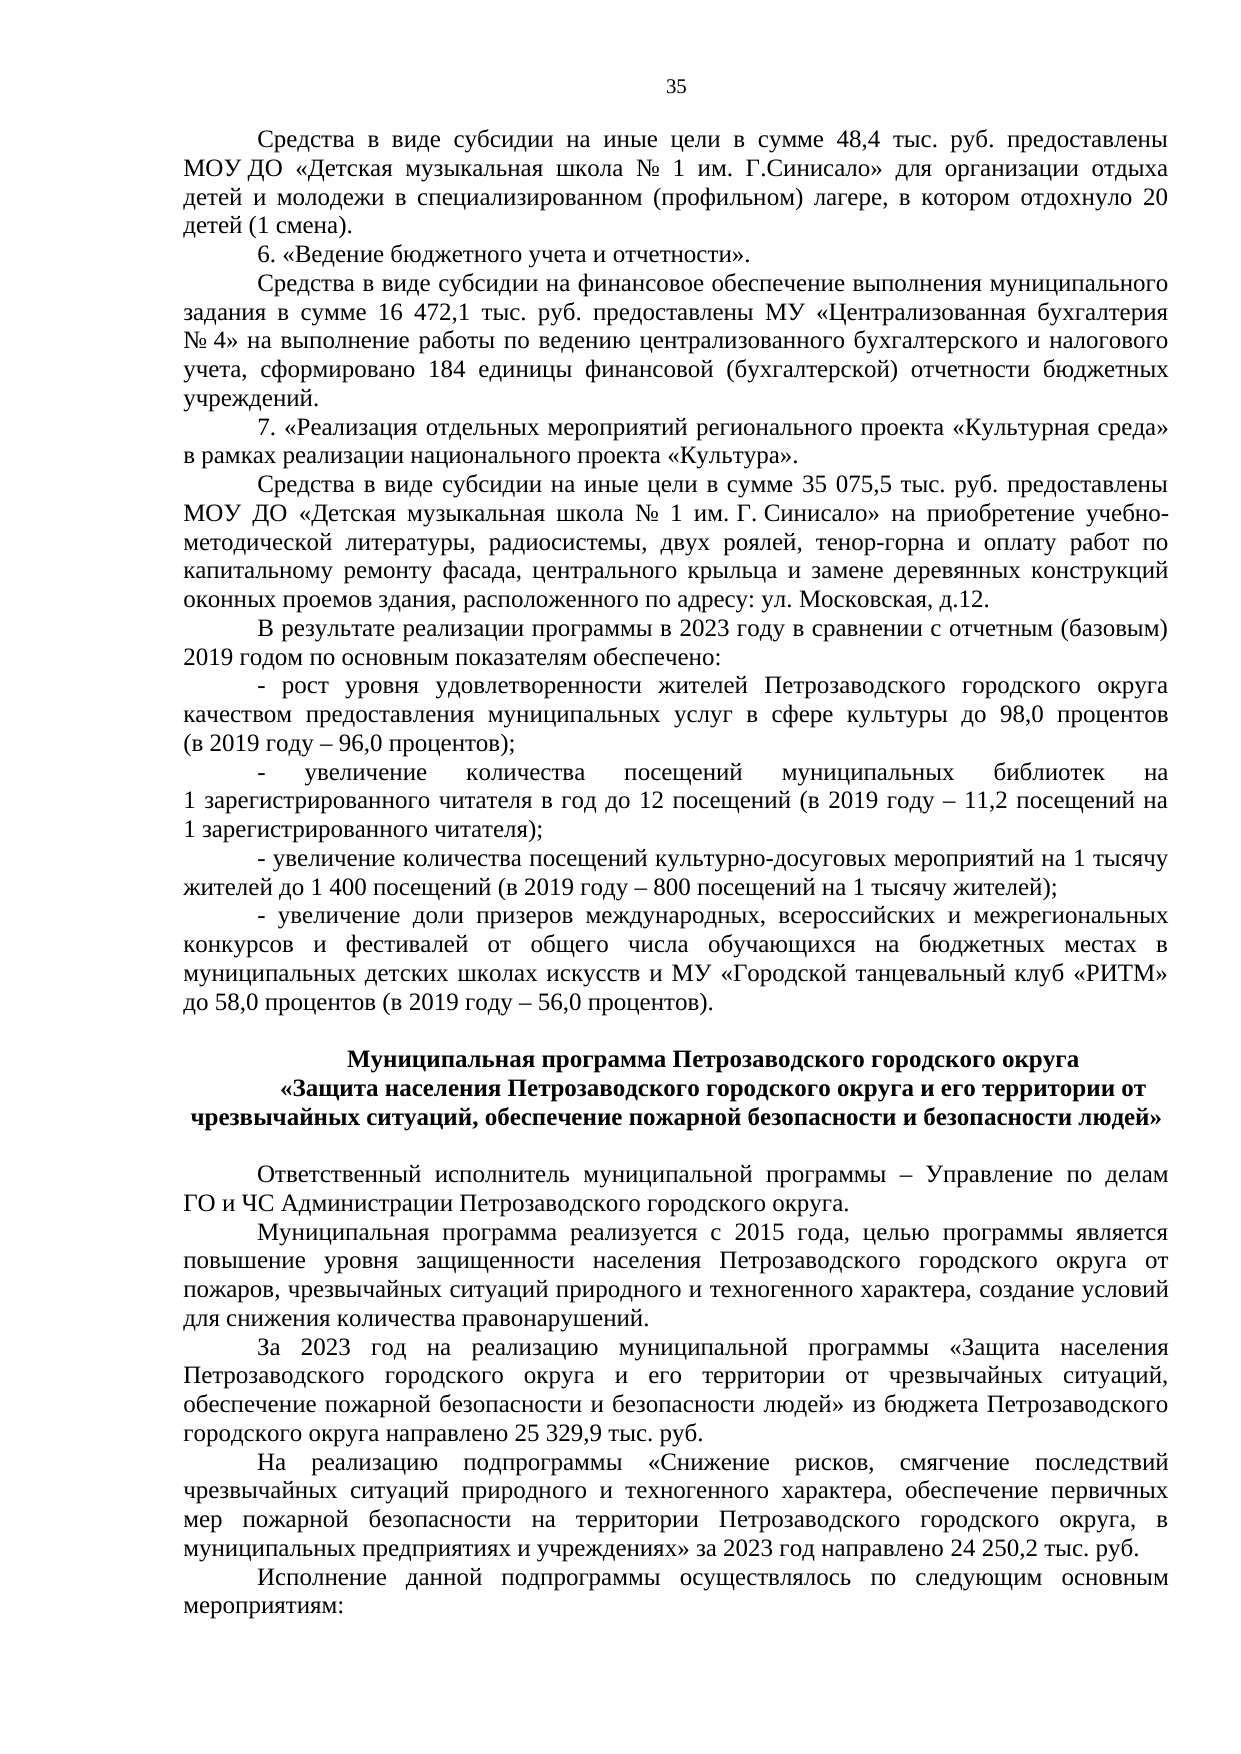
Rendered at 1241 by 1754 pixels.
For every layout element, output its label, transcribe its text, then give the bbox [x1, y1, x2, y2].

text Средства в виде субсидии на иные цели в сумме 48,4 тыс. руб. предоставлены МОУ ДО «Детская музыкальная школа № 1 им. Г.Синисало» для организации отдыха детей и молодежи в специализированном (профильном) лагере, в котором отдохнуло 20 детей (1 смена). [183, 124, 1169, 239]
text - увеличение количества посещений муниципальных библиотек на 1 зарегистрированного читателя в год до 12 посещений (в 2019 году – 11,2 посещений на 1 зарегистрированного читателя); [183, 757, 1169, 843]
text На реализацию подпрограммы «Снижение рисков, смягчение последствий чрезвычайных ситуаций природного и техногенного характера, обеспечение первичных мер пожарной безопасности на территории Петрозаводского городского округа, в муниципальных предприятиях и учреждениях» за 2023 год направлено 24 250,2 тыс. руб. [183, 1447, 1169, 1562]
text Муниципальная программа Петрозаводского городского округа [183, 1044, 1169, 1073]
text За 2023 год на реализацию муниципальной программы «Защита населения Петрозаводского городского округа и его территории от чрезвычайных ситуаций, обеспечение пожарной безопасности и безопасности людей» из бюджета Петрозаводского городского округа направлено 25 329,9 тыс. руб. [183, 1332, 1169, 1447]
text 6. «Ведение бюджетного учета и отчетности». [183, 239, 1169, 268]
text - увеличение доли призеров международных, всероссийских и межрегиональных конкурсов и фестивалей от общего числа обучающихся на бюджетных местах в муниципальных детских школах искусств и МУ «Городской танцевальный клуб «РИТМ» до 58,0 процентов (в 2019 году – 56,0 процентов). [183, 900, 1169, 1015]
text Муниципальная программа реализуется с 2015 года, целью программы является повышение уровня защищенности населения Петрозаводского городского округа от пожаров, чрезвычайных ситуаций природного и техногенного характера, создание условий для снижения количества правонарушений. [183, 1217, 1169, 1332]
text «Защита населения Петрозаводского городского округа и его территории от чрезвычайных ситуаций, обеспечение пожарной безопасности и безопасности людей» [183, 1073, 1169, 1130]
text Средства в виде субсидии на иные цели в сумме 35 075,5 тыс. руб. предоставлены МОУ ДО «Детская музыкальная школа № 1 им. Г. Синисало» на приобретение учебно-методической литературы, радиосистемы, двух роялей, тенор-горна и оплату работ по капитальному ремонту фасада, центрального крыльца и замене деревянных конструкций оконных проемов здания, расположенного по адресу: ул. Московская, д.12. [183, 469, 1169, 613]
text Ответственный исполнитель муниципальной программы – Управление по делам ГО и ЧС Администрации Петрозаводского городского округа. [183, 1159, 1169, 1217]
text - увеличение количества посещений культурно-досуговых мероприятий на 1 тысячу жителей до 1 400 посещений (в 2019 году – 800 посещений на 1 тысячу жителей); [183, 843, 1169, 900]
text Исполнение данной подпрограммы осуществлялось по следующим основным мероприятиям: [183, 1562, 1169, 1619]
text В результате реализации программы в 2023 году в сравнении с отчетным (базовым) 2019 годом по основным показателям обеспечено: [183, 613, 1169, 670]
text Средства в виде субсидии на финансовое обеспечение выполнения муниципального задания в сумме 16 472,1 тыс. руб. предоставлены МУ «Централизованная бухгалтерия № 4» на выполнение работы по ведению централизованного бухгалтерского и налогового учета, сформировано 184 единицы финансовой (бухгалтерской) отчетности бюджетных учреждений. [183, 268, 1169, 412]
text 7. «Реализация отдельных мероприятий регионального проекта «Культурная среда» в рамках реализации национального проекта «Культура». [183, 412, 1169, 469]
text - рост уровня удовлетворенности жителей Петрозаводского городского округа качеством предоставления муниципальных услуг в сфере культуры до 98,0 процентов (в 2019 году – 96,0 процентов); [183, 670, 1169, 757]
